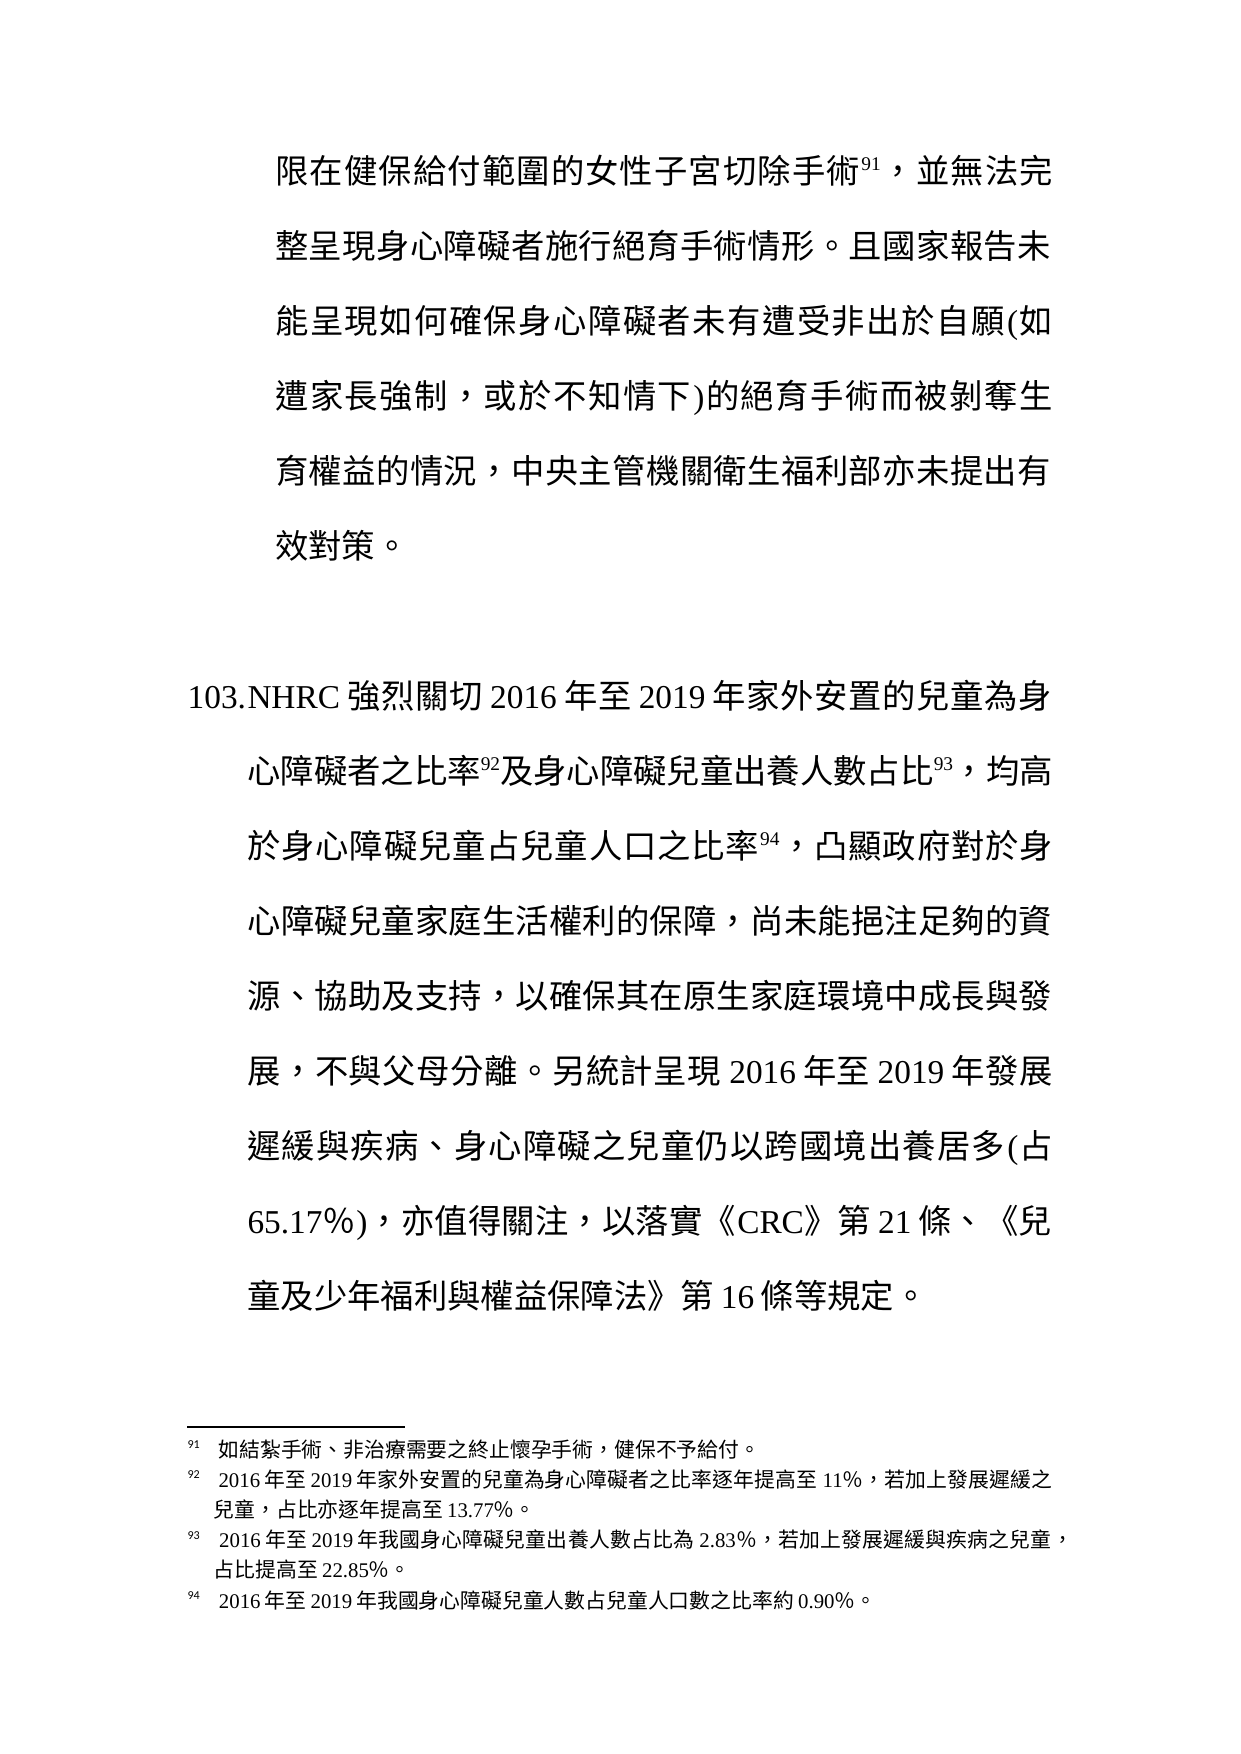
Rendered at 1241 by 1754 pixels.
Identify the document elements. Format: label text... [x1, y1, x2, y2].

list NHRC強烈關切2016年至2019年家外安置的兒童為身心障礙者之比率及身心障礙兒童出養人數占比，均高於身心障礙兒童占兒童人口之比率，凸顯政府對於身心障礙兒童家庭生活權利的保障，尚未能挹注足夠的資源、協助及支持，以確保其在原生家庭環境中成長與發展，不與父母分離。另統計呈現2016年至2019年發展遲緩與疾病、身心障礙之兒童仍以跨國境出養居多(占65.17％)，亦值得關注，以落實《CRC》第21條、《兒童及少年福利與權益保障法》第16條等規定。 [187, 656, 1053, 1331]
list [228, 131, 1053, 581]
